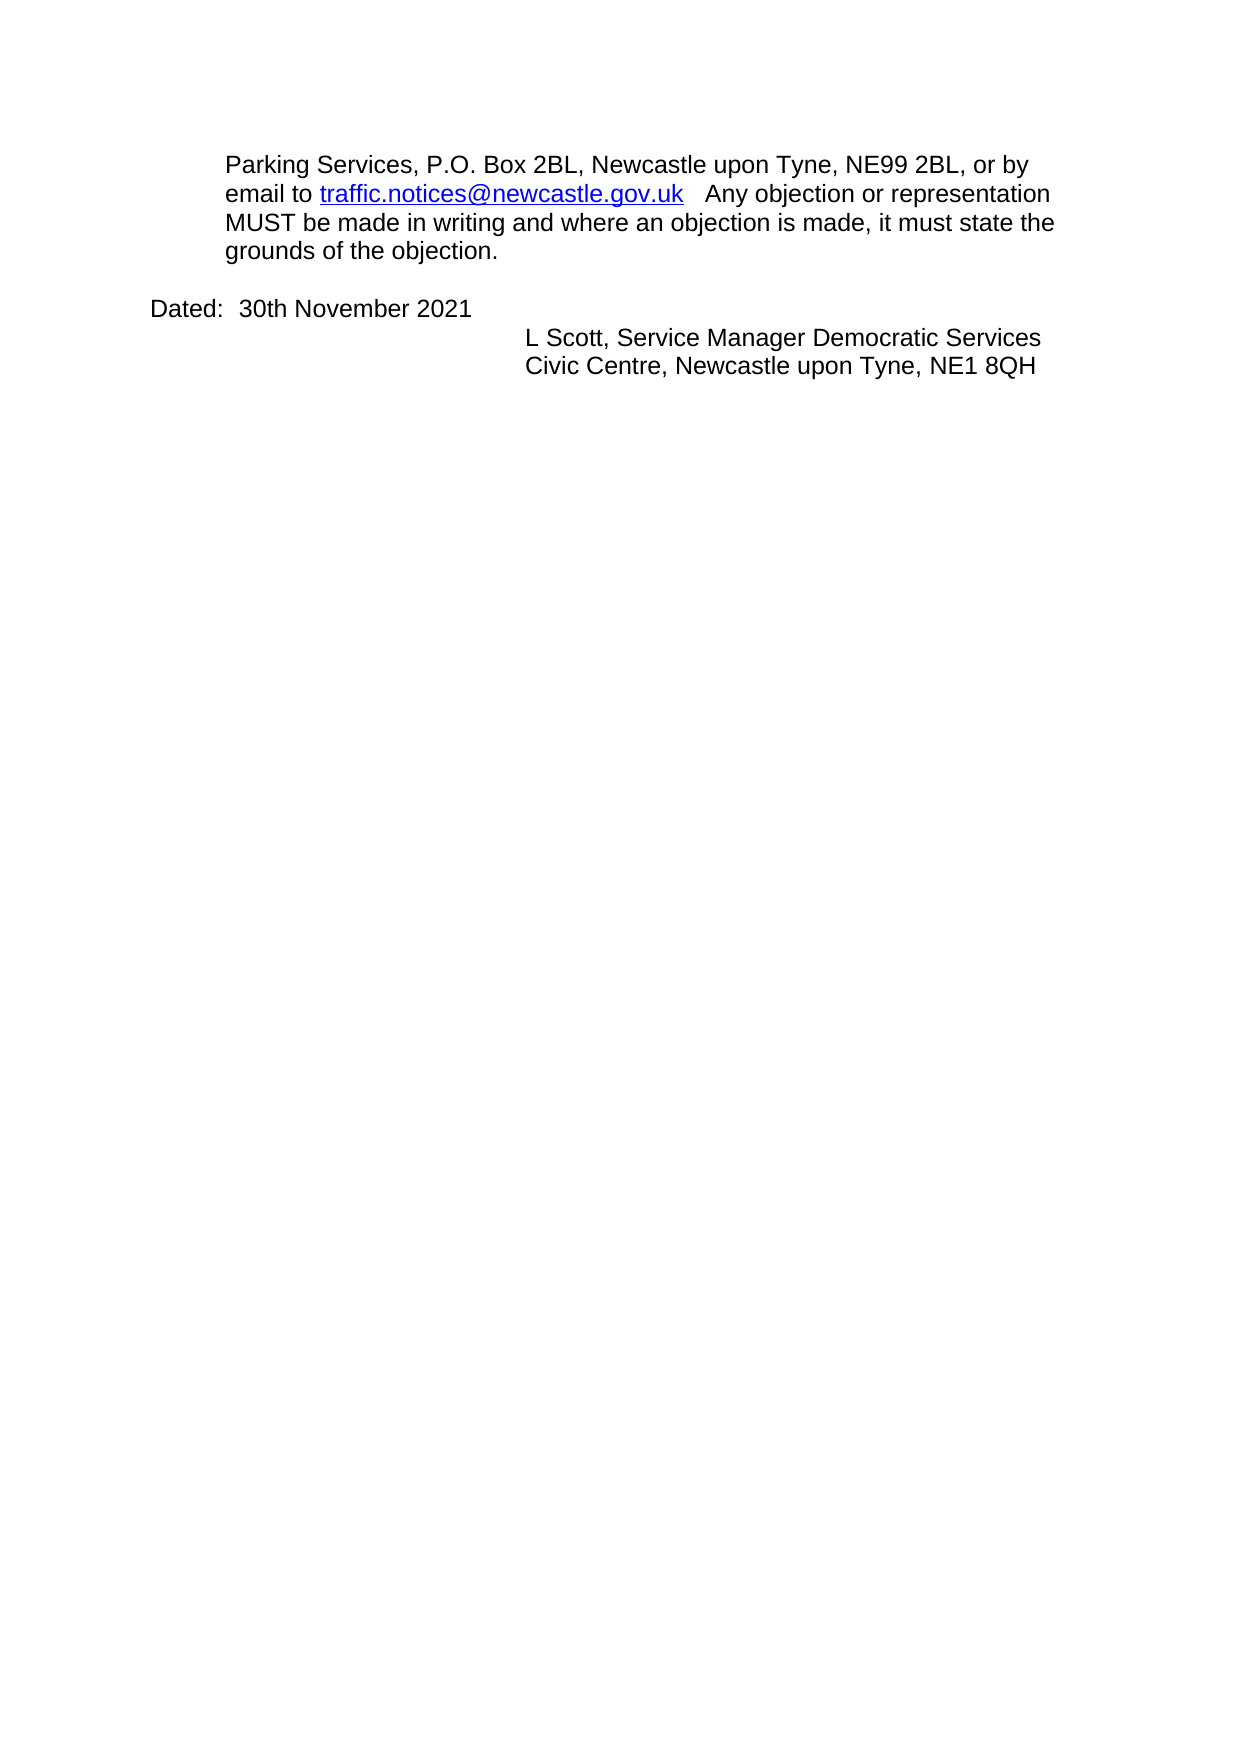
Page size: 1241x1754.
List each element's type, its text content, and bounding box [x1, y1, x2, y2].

text Dated: 30th November 2021 [150, 294, 1090, 322]
text Civic Centre, Newcastle upon Tyne, NE1 8QH [150, 351, 1090, 380]
text L Scott, Service Manager Democratic Services [450, 322, 1090, 351]
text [75, 150, 1095, 265]
